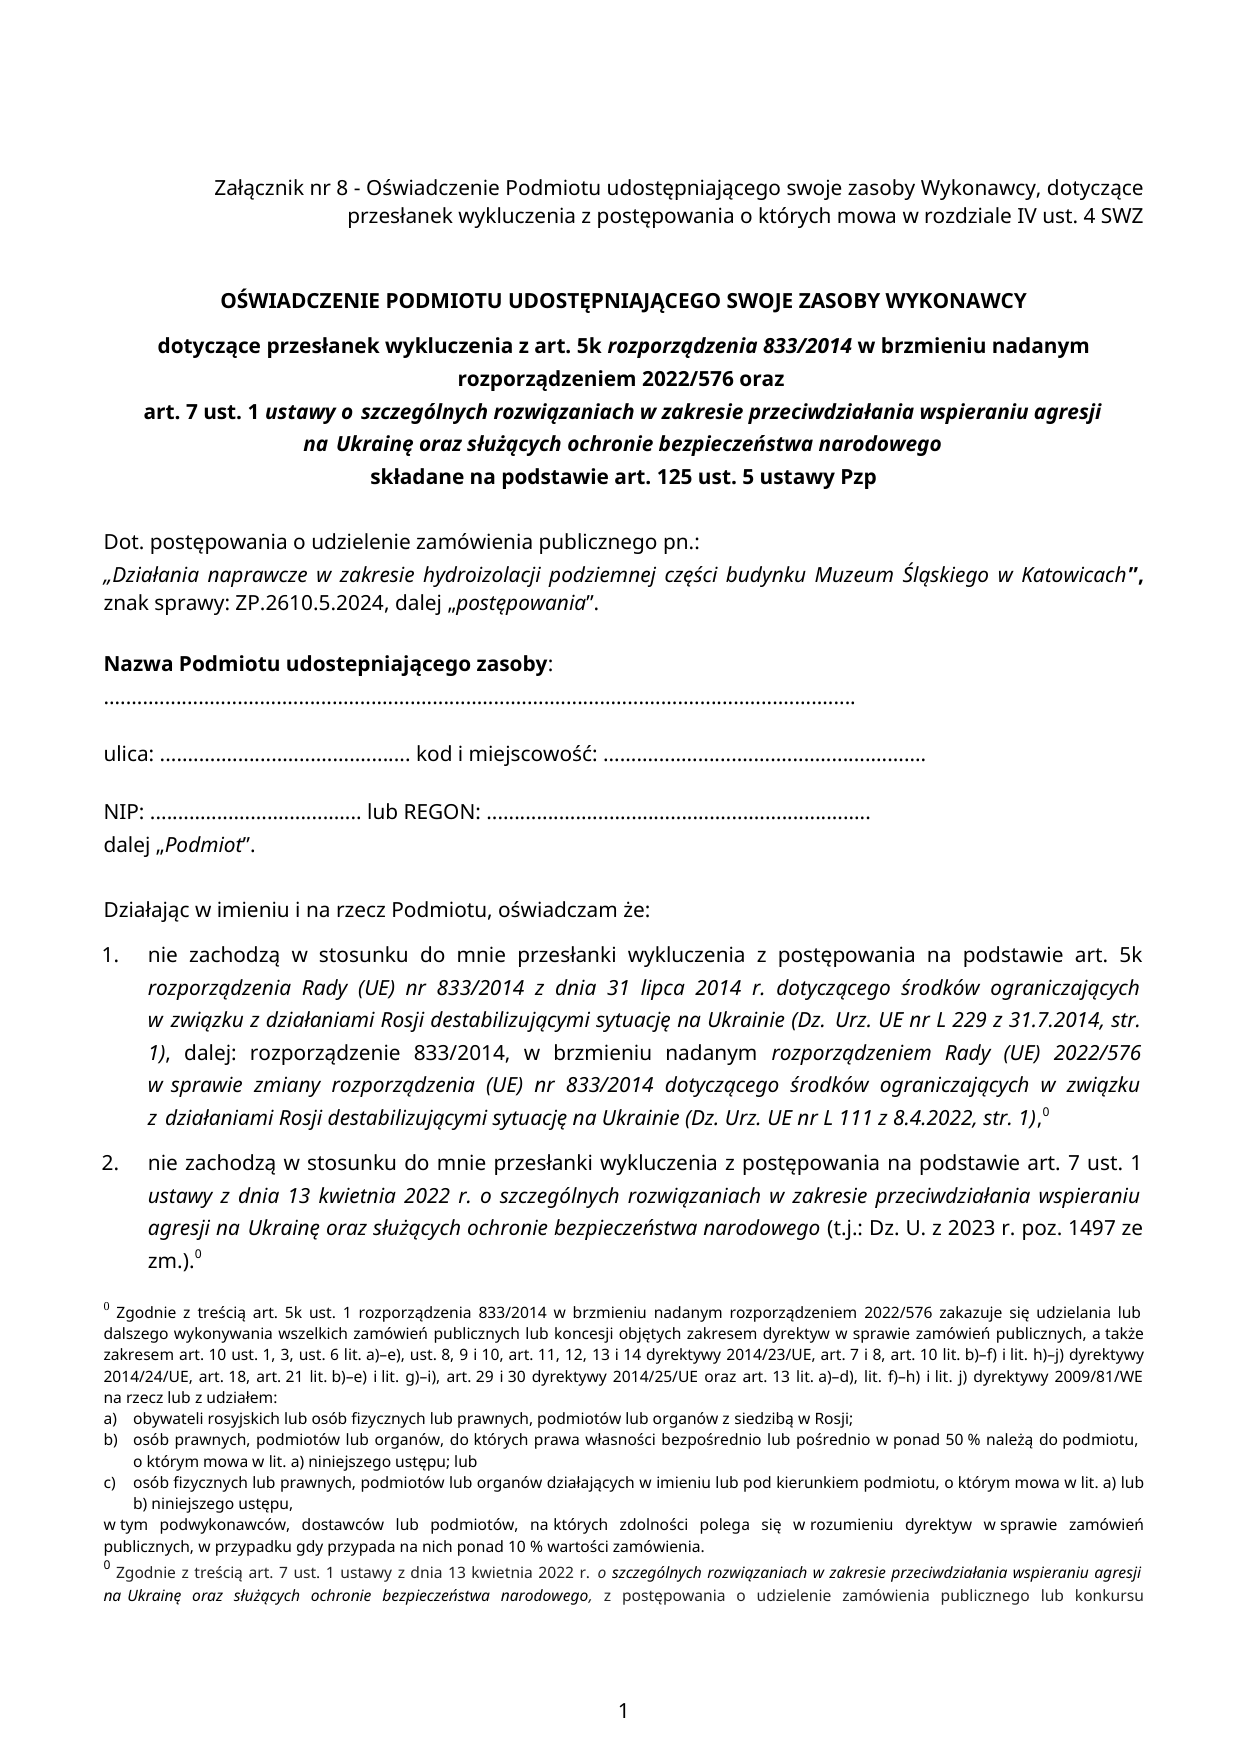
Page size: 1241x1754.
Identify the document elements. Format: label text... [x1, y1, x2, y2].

text „Działania naprawcze w zakresie hydroizolacji podziemnej części budynku Muzeum Śląskiego w Katowicach”, znak sprawy: ZP.2610.5.2024, dalej „postępowania”. [103, 560, 1144, 617]
text Dot. postępowania o udzielenie zamówienia publicznego pn.: [103, 527, 1144, 556]
text ....................................................................................................................................... [103, 682, 1144, 710]
text Załącznik nr 8 - Oświadczenie Podmiotu udostępniającego swoje zasoby Wykonawcy, dotyczące przesłanek wykluczenia z postępowania o których mowa w rozdziale IV ust. 4 SWZ [114, 173, 1144, 229]
text Działając w imieniu i na rzecz Podmiotu, oświadczam że: [103, 895, 1144, 923]
text ulica: ............................................. kod i miejscowość: .......................................................... [103, 739, 1144, 768]
text dalej „Podmiot”. [103, 830, 1144, 858]
list nie zachodzą w stosunku do mnie przesłanki wykluczenia z postępowania na podstawie art. 5k rozporządzenia Rady (UE) nr 833/2014 z dnia 31 lipca 2014 r. dotyczącego środków ograniczających w związku z działaniami Rosji destabilizującymi sytuację na Ukrainie (Dz. Urz. UE nr L 229 z 31.7.2014, str. 1), dalej: rozporządzenie 833/2014, w brzmieniu nadanym rozporządzeniem Rady (UE) 2022/576 w sprawie zmiany rozporządzenia (UE) nr 833/2014 dotyczącego środków ograniczających w związku z działaniami Rosji destabilizującymi sytuację na Ukrainie (Dz. Urz. UE nr L 111 z 8.4.2022, str. 1), [110, 940, 1144, 1131]
text NIP: ...................................... lub REGON: ..................................................................... [103, 797, 1144, 826]
text składane na podstawie art. 125 ust. 5 ustawy Pzp [103, 462, 1144, 490]
text dotyczące przesłanek wykluczenia z art. 5k rozporządzenia 833/2014 w brzmieniu nadanym rozporządzeniem 2022/576 oraz art. 7 ust. 1 ustawy o szczególnych rozwiązaniach w zakresie przeciwdziałania wspieraniu agresji na Ukrainę oraz służących ochronie bezpieczeństwa narodowego [103, 332, 1144, 458]
list nie zachodzą w stosunku do mnie przesłanki wykluczenia z postępowania na podstawie art. 7 ust. 1 ustawy z dnia 13 kwietnia 2022 r. o szczególnych rozwiązaniach w zakresie przeciwdziałania wspieraniu agresji na Ukrainę oraz służących ochronie bezpieczeństwa narodowego (t.j.: Dz. U. z 2023 r. poz. 1497 ze zm.). [110, 1148, 1144, 1274]
text OŚWIADCZENIE PODMIOTU UDOSTĘPNIAJĄCEGO SWOJE ZASOBY WYKONAWCY [103, 286, 1144, 315]
text Nazwa Podmiotu udostepniającego zasoby: [103, 649, 1144, 678]
